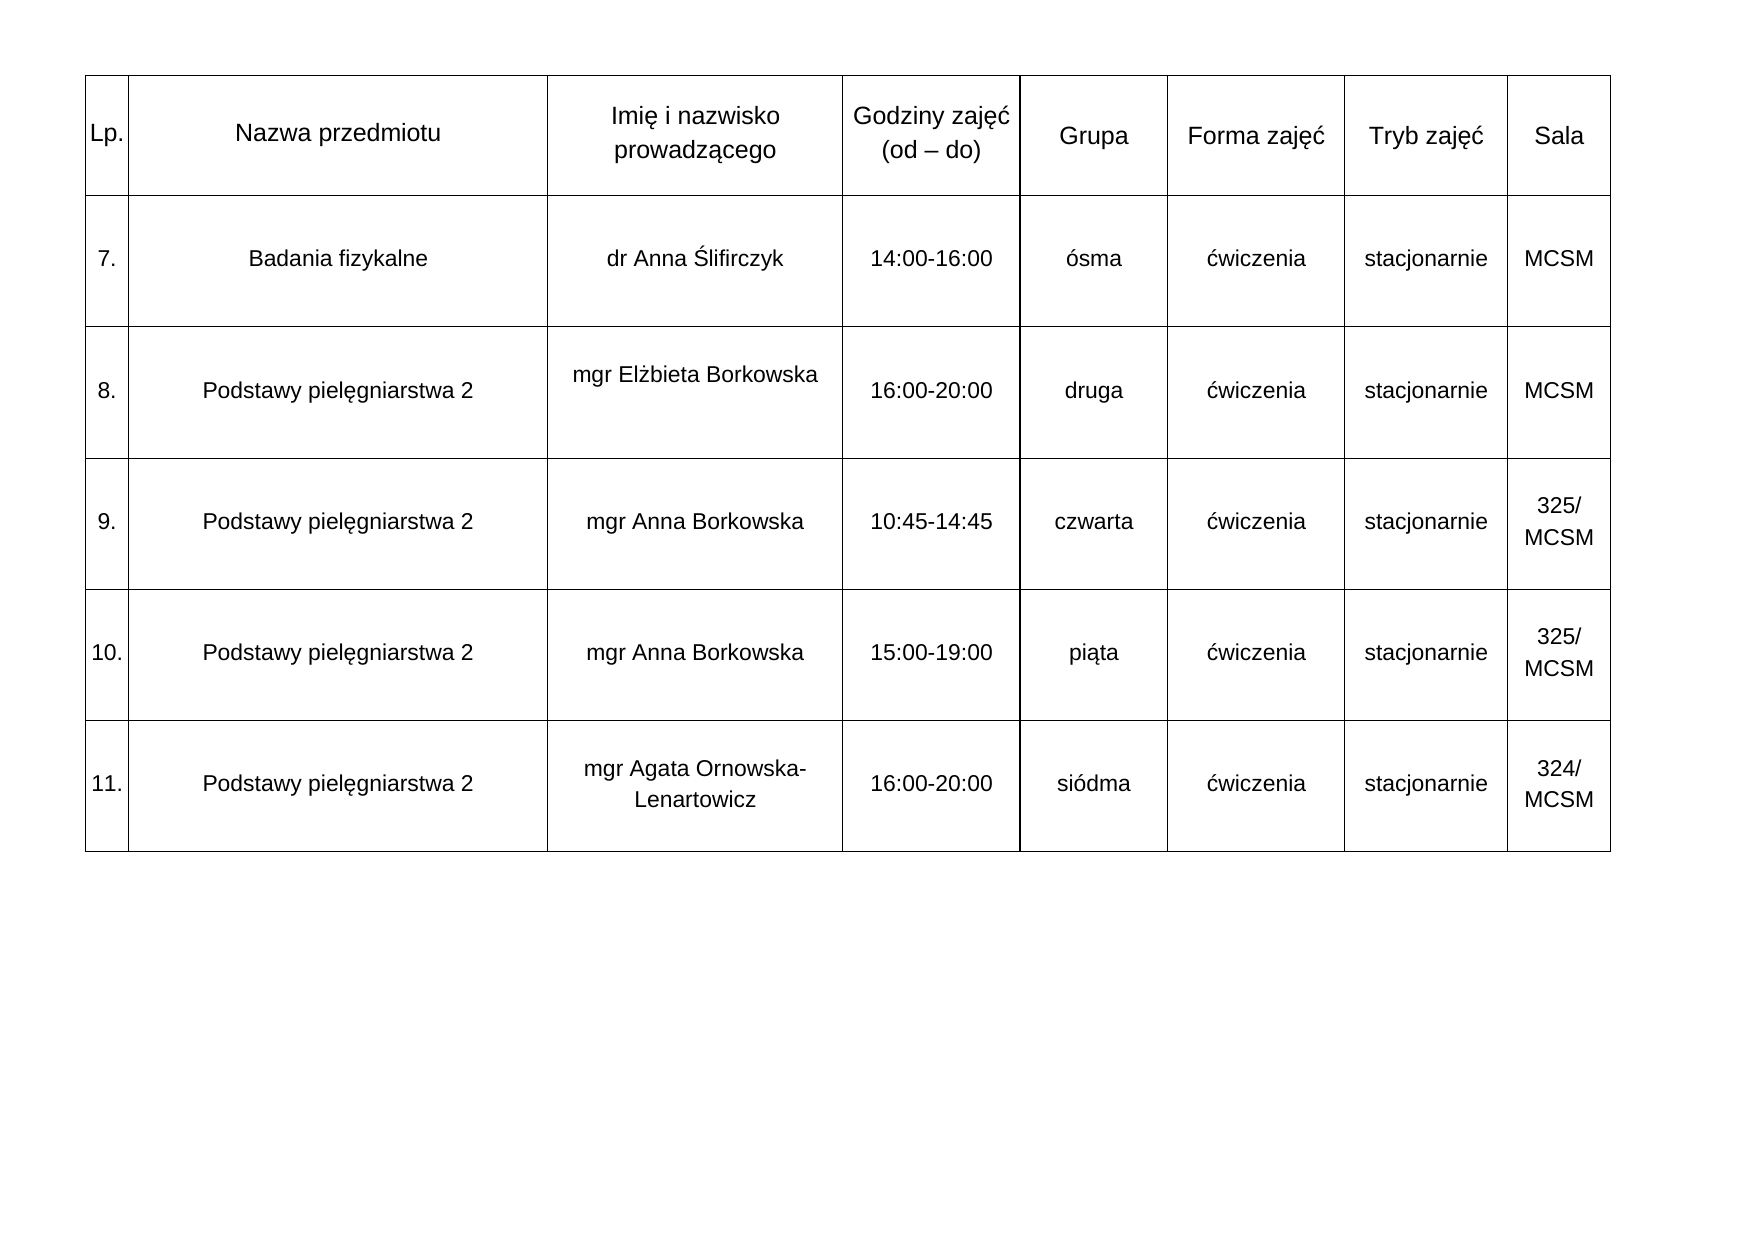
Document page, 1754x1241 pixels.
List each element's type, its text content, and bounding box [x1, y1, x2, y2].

table_cell Badania fizykalne [129, 196, 547, 326]
table_header Lp. [86, 76, 128, 195]
table_cell Podstawy pielęgniarstwa 2 [129, 590, 547, 720]
table_header Nazwa przedmiotu [129, 76, 547, 195]
table_cell ćwiczenia [1168, 196, 1344, 326]
table_cell 15:00-19:00 [843, 590, 1019, 720]
table_cell ćwiczenia [1168, 721, 1344, 851]
table_cell 325/MCSM [1508, 459, 1610, 589]
table_cell 8. [86, 327, 128, 457]
table_header Grupa [1021, 76, 1167, 195]
table_header Sala [1508, 76, 1610, 195]
table_cell stacjonarnie [1345, 590, 1507, 720]
table_header Imię i nazwisko prowadzącego [548, 76, 842, 195]
table_cell 11. [86, 721, 128, 851]
table_header Forma zajęć [1168, 76, 1344, 195]
table_cell 10. [86, 590, 128, 720]
table_cell mgr Anna Borkowska [548, 459, 842, 589]
table_cell 9. [86, 459, 128, 589]
table_cell stacjonarnie [1345, 721, 1507, 851]
table_cell 324/MCSM [1508, 721, 1610, 851]
table_cell druga [1021, 327, 1167, 457]
table_cell Podstawy pielęgniarstwa 2 [129, 721, 547, 851]
table_cell MCSM [1508, 196, 1610, 326]
table_cell 7. [86, 196, 128, 326]
table_cell ćwiczenia [1168, 327, 1344, 457]
table_cell Podstawy pielęgniarstwa 2 [129, 327, 547, 457]
table_cell ćwiczenia [1168, 459, 1344, 589]
table_cell dr Anna Ślifirczyk [548, 196, 842, 326]
table_cell stacjonarnie [1345, 459, 1507, 589]
table_cell 325/MCSM [1508, 590, 1610, 720]
table_cell czwarta [1021, 459, 1167, 589]
table_cell 16:00-20:00 [843, 327, 1019, 457]
table_cell stacjonarnie [1345, 327, 1507, 457]
table_header Tryb zajęć [1345, 76, 1507, 195]
table_cell siódma [1021, 721, 1167, 851]
table_cell 16:00-20:00 [843, 721, 1019, 851]
table_cell 10:45-14:45 [843, 459, 1019, 589]
table_cell mgr Elżbieta Borkowska [548, 327, 842, 457]
table_cell 14:00-16:00 [843, 196, 1019, 326]
table_cell stacjonarnie [1345, 196, 1507, 326]
table_cell mgr Agata Ornowska-Lenartowicz [548, 721, 842, 851]
table_cell piąta [1021, 590, 1167, 720]
table_header Godziny zajęć (od – do) [843, 76, 1019, 195]
table_cell ćwiczenia [1168, 590, 1344, 720]
table_cell Podstawy pielęgniarstwa 2 [129, 459, 547, 589]
table_cell MCSM [1508, 327, 1610, 457]
table_cell mgr Anna Borkowska [548, 590, 842, 720]
table_cell ósma [1021, 196, 1167, 326]
